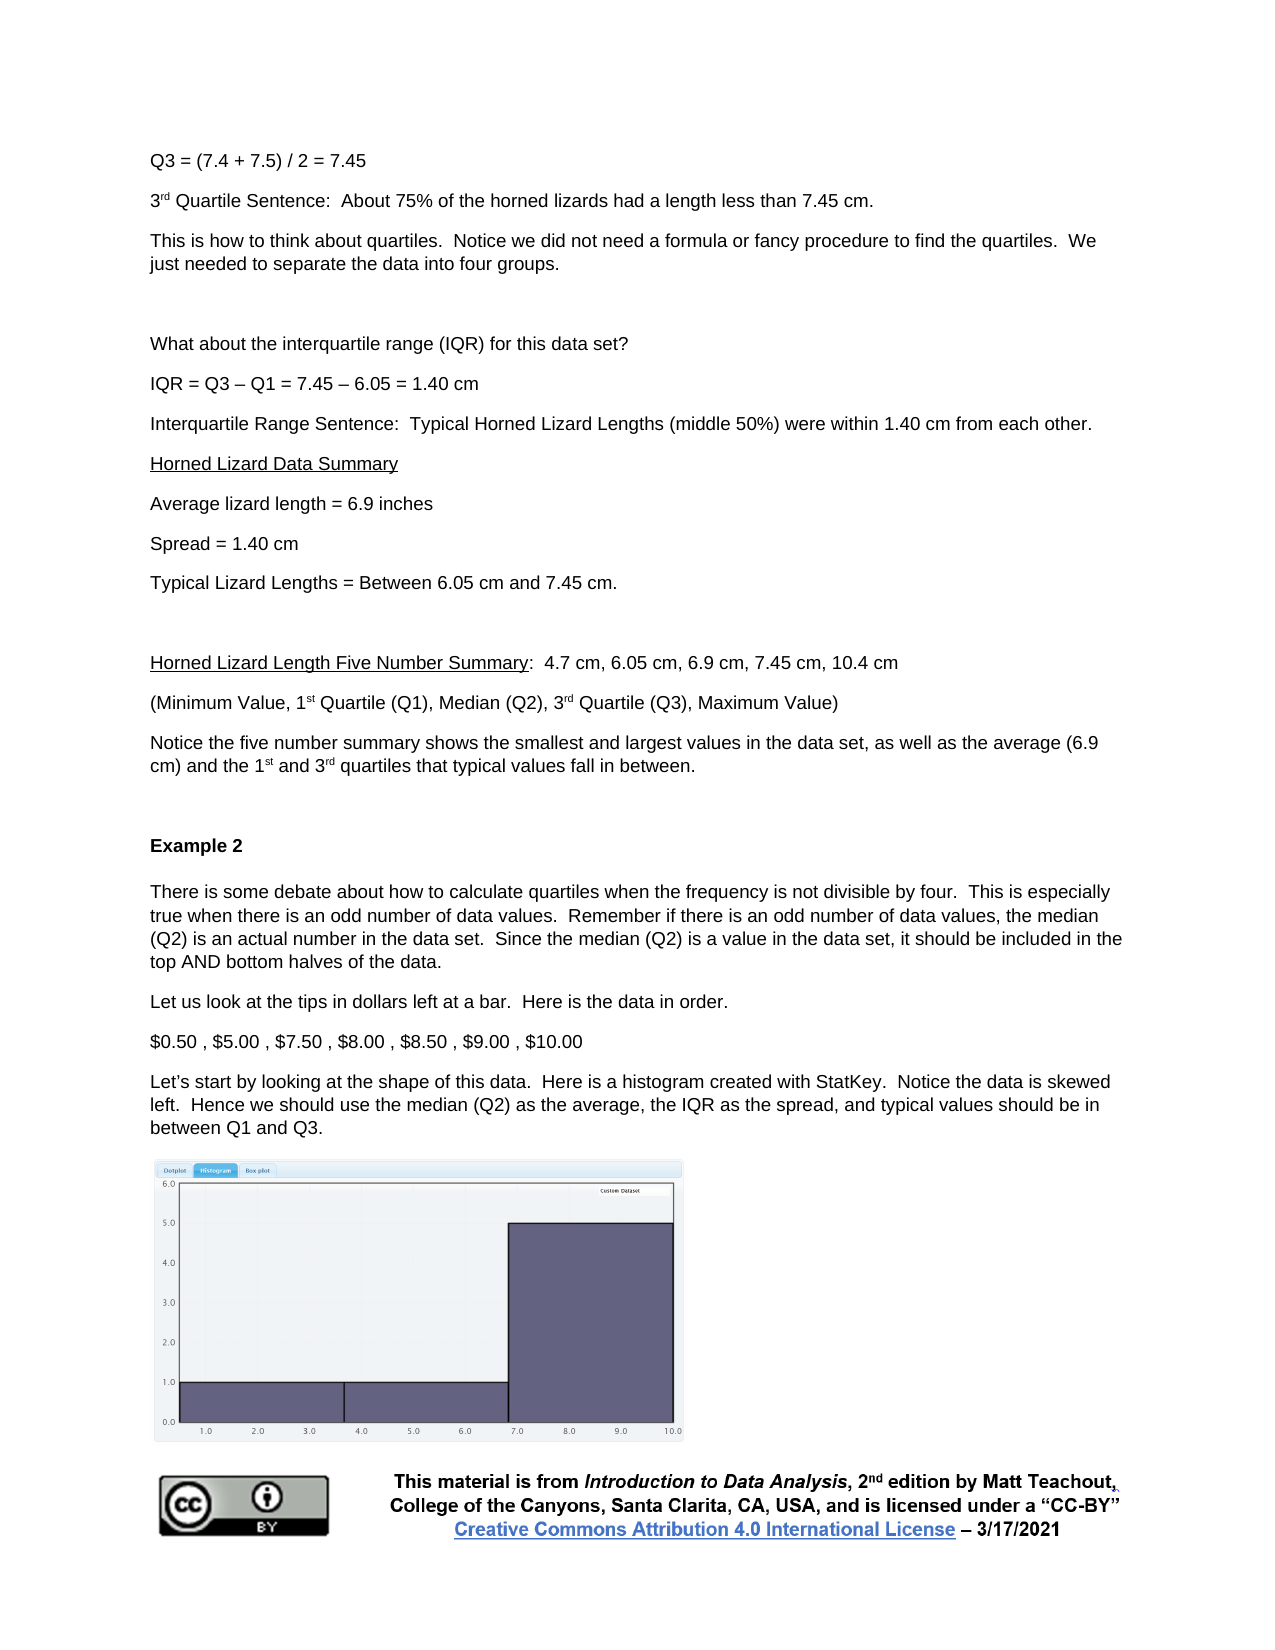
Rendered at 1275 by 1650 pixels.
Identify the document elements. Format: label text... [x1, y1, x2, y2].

text Horned Lizard Length Five Number Summary: 4.7 cm, 6.05 cm, 6.9 cm, 7.45 cm, 10.4 cm [150, 652, 1125, 673]
text Average lizard length = 6.9 inches [150, 492, 1125, 514]
picture [150, 1157, 688, 1446]
text Interquartile Range Sentence: Typical Horned Lizard Lengths (middle 50%) were within 1.40 cm from each other. [150, 413, 1125, 434]
picture [150, 1469, 1125, 1547]
text There is some debate about how to calculate quartiles when the frequency is not divisible by four. This is especially true when there is an odd number of data values. Remember if there is an odd number of data values, the median (Q2) is an actual number in the data set. Since the median (Q2) is a value in the data set, it should be included in the top AND bottom halves of the data. [150, 858, 1125, 972]
subtitle Example 2 [150, 835, 1125, 856]
text (Minimum Value, 1st Quartile (Q1), Median (Q2), 3rd Quartile (Q3), Maximum Value) [150, 692, 1125, 713]
text IQR = Q3 – Q1 = 7.45 – 6.05 = 1.40 cm [150, 373, 1125, 394]
text $0.50 , $5.00 , $7.50 , $8.00 , $8.50 , $9.00 , $10.00 [150, 1031, 1125, 1052]
text 3rd Quartile Sentence: About 75% of the horned lizards had a length less than 7.45 cm. [150, 190, 1125, 211]
text Q3 = (7.4 + 7.5) / 2 = 7.45 [150, 150, 1125, 172]
text What about the interquartile range (IQR) for this data set? [150, 333, 1125, 354]
text Horned Lizard Data Summary [150, 452, 1125, 474]
text Notice the five number summary shows the smallest and largest values in the data set, as well as the average (6.9 cm) and the 1st and 3rd quartiles that typical values fall in between. [150, 732, 1125, 777]
text Let’s start by looking at the shape of this data. Here is a histogram created with StatKey. Notice the data is skewed left. Hence we should use the median (Q2) as the average, the IQR as the spread, and typical values should be in between Q1 and Q3. [150, 1071, 1125, 1139]
text Typical Lizard Lengths = Between 6.05 cm and 7.45 cm. [150, 572, 1125, 594]
text Let us look at the tips in dollars left at a bar. Here is the data in order. [150, 991, 1125, 1012]
text Spread = 1.40 cm [150, 532, 1125, 554]
text This is how to think about quartiles. Notice we did not need a formula or fancy procedure to find the quartiles. We just needed to separate the data into four groups. [150, 230, 1125, 274]
